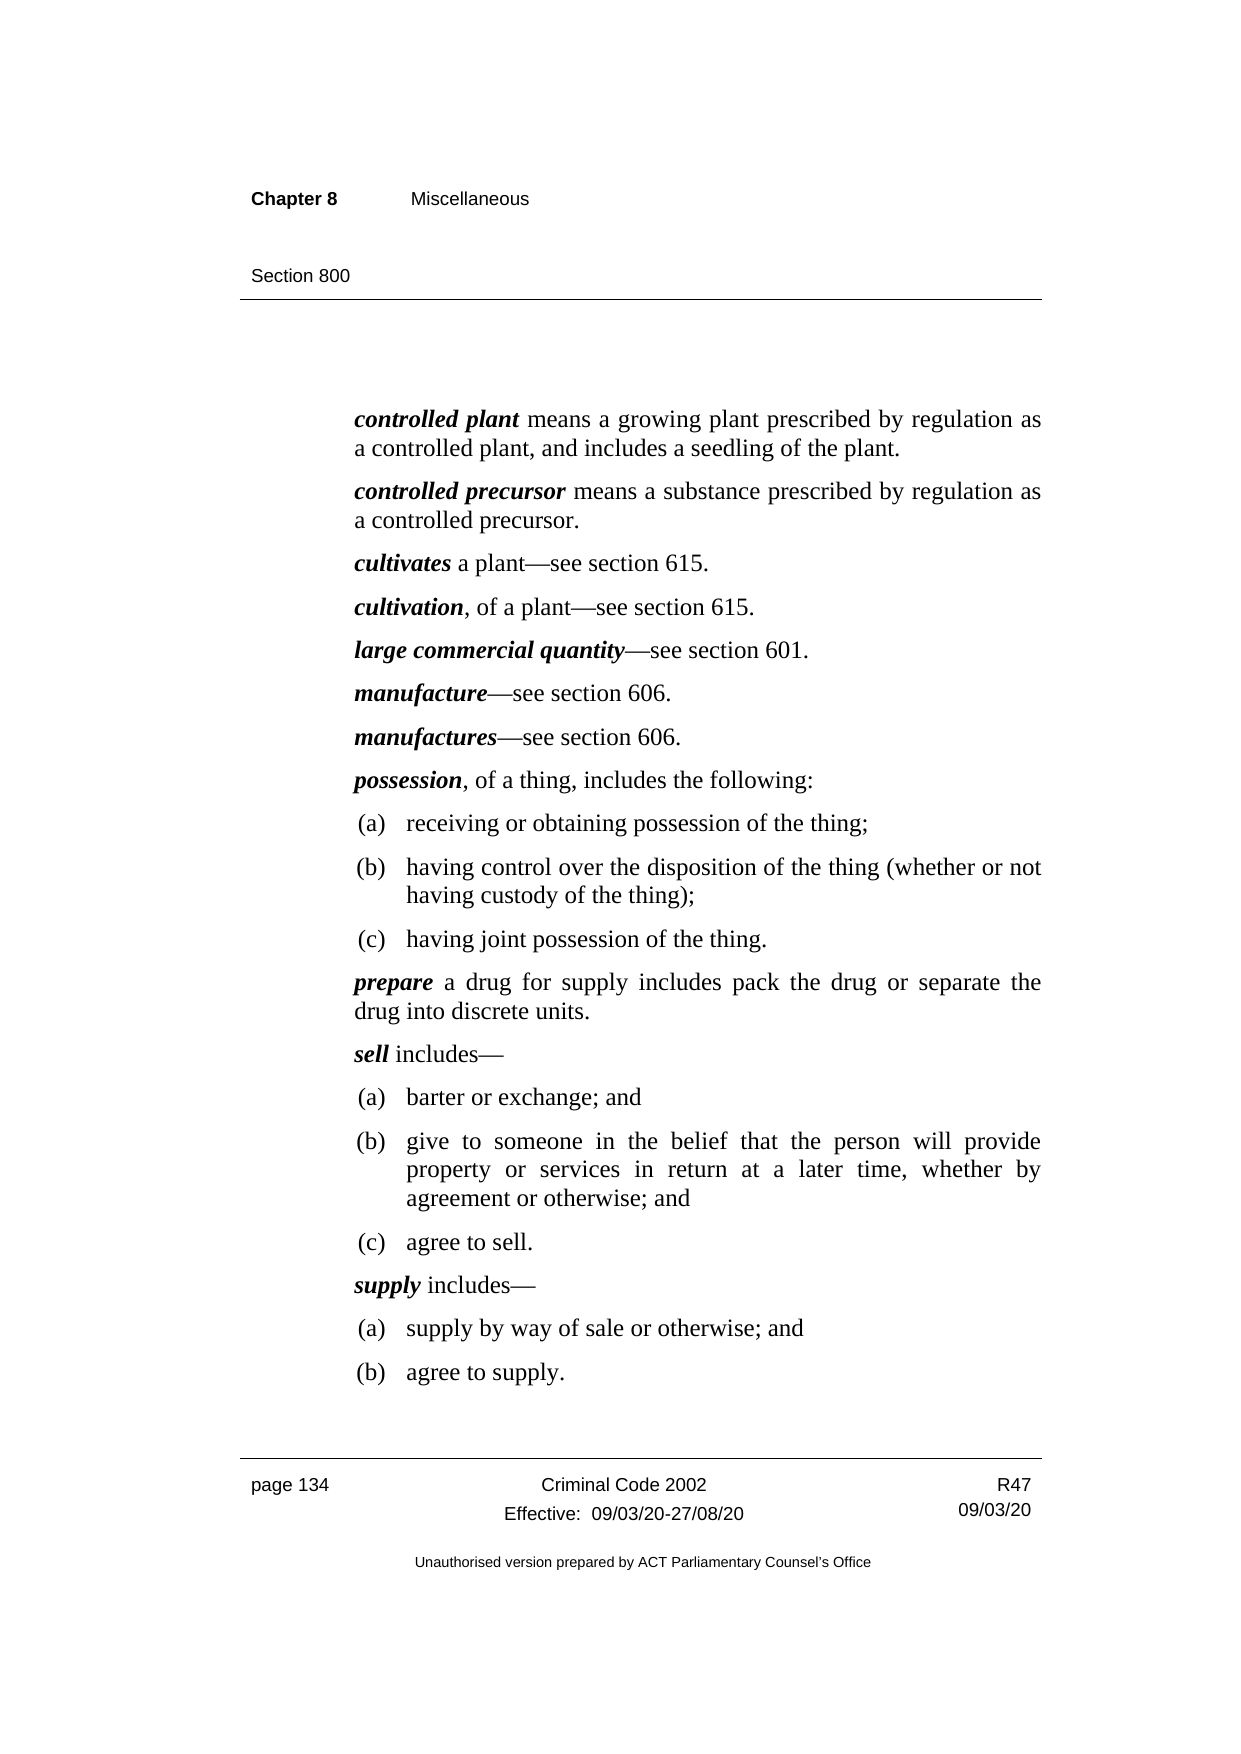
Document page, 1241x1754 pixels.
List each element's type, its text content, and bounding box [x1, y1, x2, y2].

text cultivates a plant—see section 615. [354, 548, 1042, 577]
text manufactures—see section 606. [354, 722, 1042, 750]
text (b) give to someone in the belief that the person will provide property or services in return at a later time, whether by agreement or otherwise; and [239, 1126, 1042, 1212]
text (a) barter or exchange; and [239, 1082, 1042, 1111]
text possession, of a thing, includes the following: [354, 765, 1042, 794]
text large commercial quantity—see section 601. [354, 635, 1042, 664]
text prepare a drug for supply includes pack the drug or separate the drug into discrete units. [354, 967, 1042, 1024]
text supply includes— [354, 1270, 1042, 1299]
text (b) agree to supply. [239, 1357, 1042, 1385]
text (c) agree to sell. [239, 1227, 1042, 1255]
text (b) having control over the disposition of the thing (whether or not having custody of the thing); [239, 852, 1042, 909]
text cultivation, of a plant—see section 615. [354, 592, 1042, 620]
text sell includes— [354, 1039, 1042, 1068]
text (c) having joint possession of the thing. [239, 924, 1042, 952]
text (a) supply by way of sale or otherwise; and [239, 1313, 1042, 1342]
text manufacture—see section 606. [354, 678, 1042, 707]
text controlled precursor means a substance prescribed by regulation as a controlled precursor. [354, 476, 1042, 534]
text controlled plant means a growing plant prescribed by regulation as a controlled plant, and includes a seedling of the plant. [354, 404, 1042, 462]
text (a) receiving or obtaining possession of the thing; [239, 808, 1042, 837]
